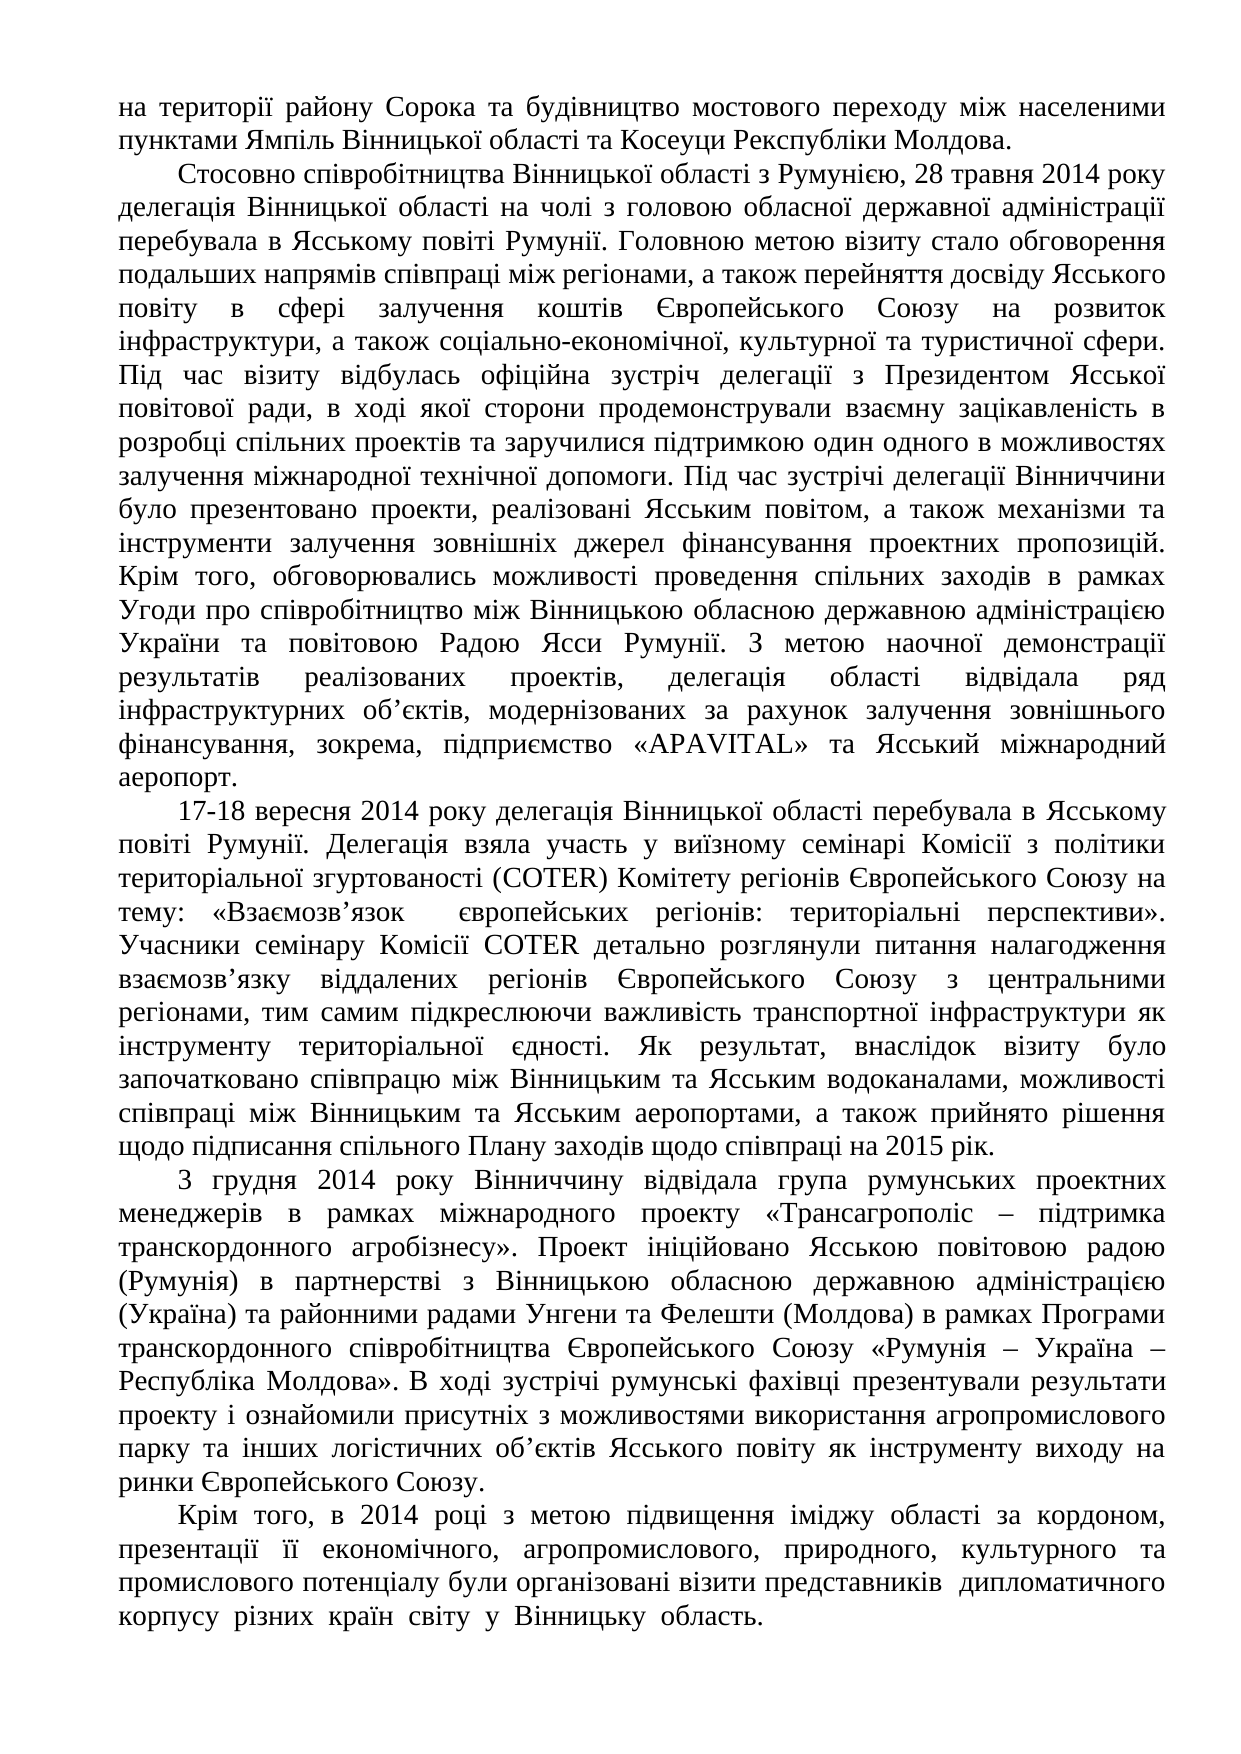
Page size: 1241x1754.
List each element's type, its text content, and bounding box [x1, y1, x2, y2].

text 3 грудня 2014 року Вінниччину відвідала група румунських проектних менеджерів в рамках міжнародного проекту «Трансагрополіс – підтримка транскордонного агробізнесу». Проект ініційовано Ясською повітовою радою (Румунія) в партнерстві з Вінницькою обласною державною адміністрацією (Україна) та районними радами Унгени та Фелешти (Молдова) в рамках Програми транскордонного співробітництва Європейського Союзу «Румунія – Україна – Республіка Молдова». В ході зустрічі румунські фахівці презентували результати проекту і ознайомили присутніх з можливостями використання агропромислового парку та інших логістичних об’єктів Ясського повіту як інструменту виходу на ринки Європейського Союзу. [118, 1162, 1167, 1497]
text Крім того, в 2014 році з метою підвищення іміджу області за кордоном, презентації її економічного, агропромислового, природного, культурного та промислового потенціалу були організовані візити представників дипломатичного корпусу різних країн світу у Вінницьку область. [118, 1497, 1167, 1632]
text 17-18 вересня 2014 року делегація Вінницької області перебувала в Ясському повіті Румунії. Делегація взяла участь у виїзному семінарі Комісії з політики територіальної згуртованості (COTER) Комітету регіонів Європейського Союзу на тему: «Взаємозв’язок європейських регіонів: територіальні перспективи». Учасники семінару Комісії COTER детально розглянули питання налагодження взаємозв’язку віддалених регіонів Європейського Союзу з центральними регіонами, тим самим підкреслюючи важливість транспортної інфраструктури як інструменту територіальної єдності. Як результат, внаслідок візиту було започатковано співпрацю між Вінницьким та Ясським водоканалами, можливості співпраці між Вінницьким та Ясським аеропортами, а також прийнято рішення щодо підписання спільного Плану заходів щодо співпраці на 2015 рік. [118, 793, 1167, 1162]
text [118, 89, 1167, 156]
text Стосовно співробітництва Вінницької області з Румунією, 28 травня 2014 року делегація Вінницької області на чолі з головою обласної державної адміністрації перебувала в Ясському повіті Румунії. Головною метою візиту стало обговорення подальших напрямів співпраці між регіонами, а також перейняття досвіду Ясського повіту в сфері залучення коштів Європейського Союзу на розвиток інфраструктури, а також соціально-економічної, культурної та туристичної сфери. Під час візиту відбулась офіційна зустріч делегації з Президентом Ясської повітової ради, в ході якої сторони продемонстрували взаємну зацікавленість в розробці спільних проектів та заручилися підтримкою один одного в можливостях залучення міжнародної технічної допомоги. Під час зустрічі делегації Вінниччини було презентовано проекти, реалізовані Ясським повітом, а також механізми та інструменти залучення зовнішніх джерел фінансування проектних пропозицій. Крім того, обговорювались можливості проведення спільних заходів в рамках Угоди про співробітництво між Вінницькою обласною державною адміністрацією України та повітовою Радою Ясси Румунії. З метою наочної демонстрації результатів реалізованих проектів, делегація області відвідала ряд інфраструктурних об’єктів, модернізованих за рахунок залучення зовнішнього фінансування, зокрема, підприємство «APAVITAL» та Ясський міжнародний аеропорт. [118, 156, 1167, 793]
